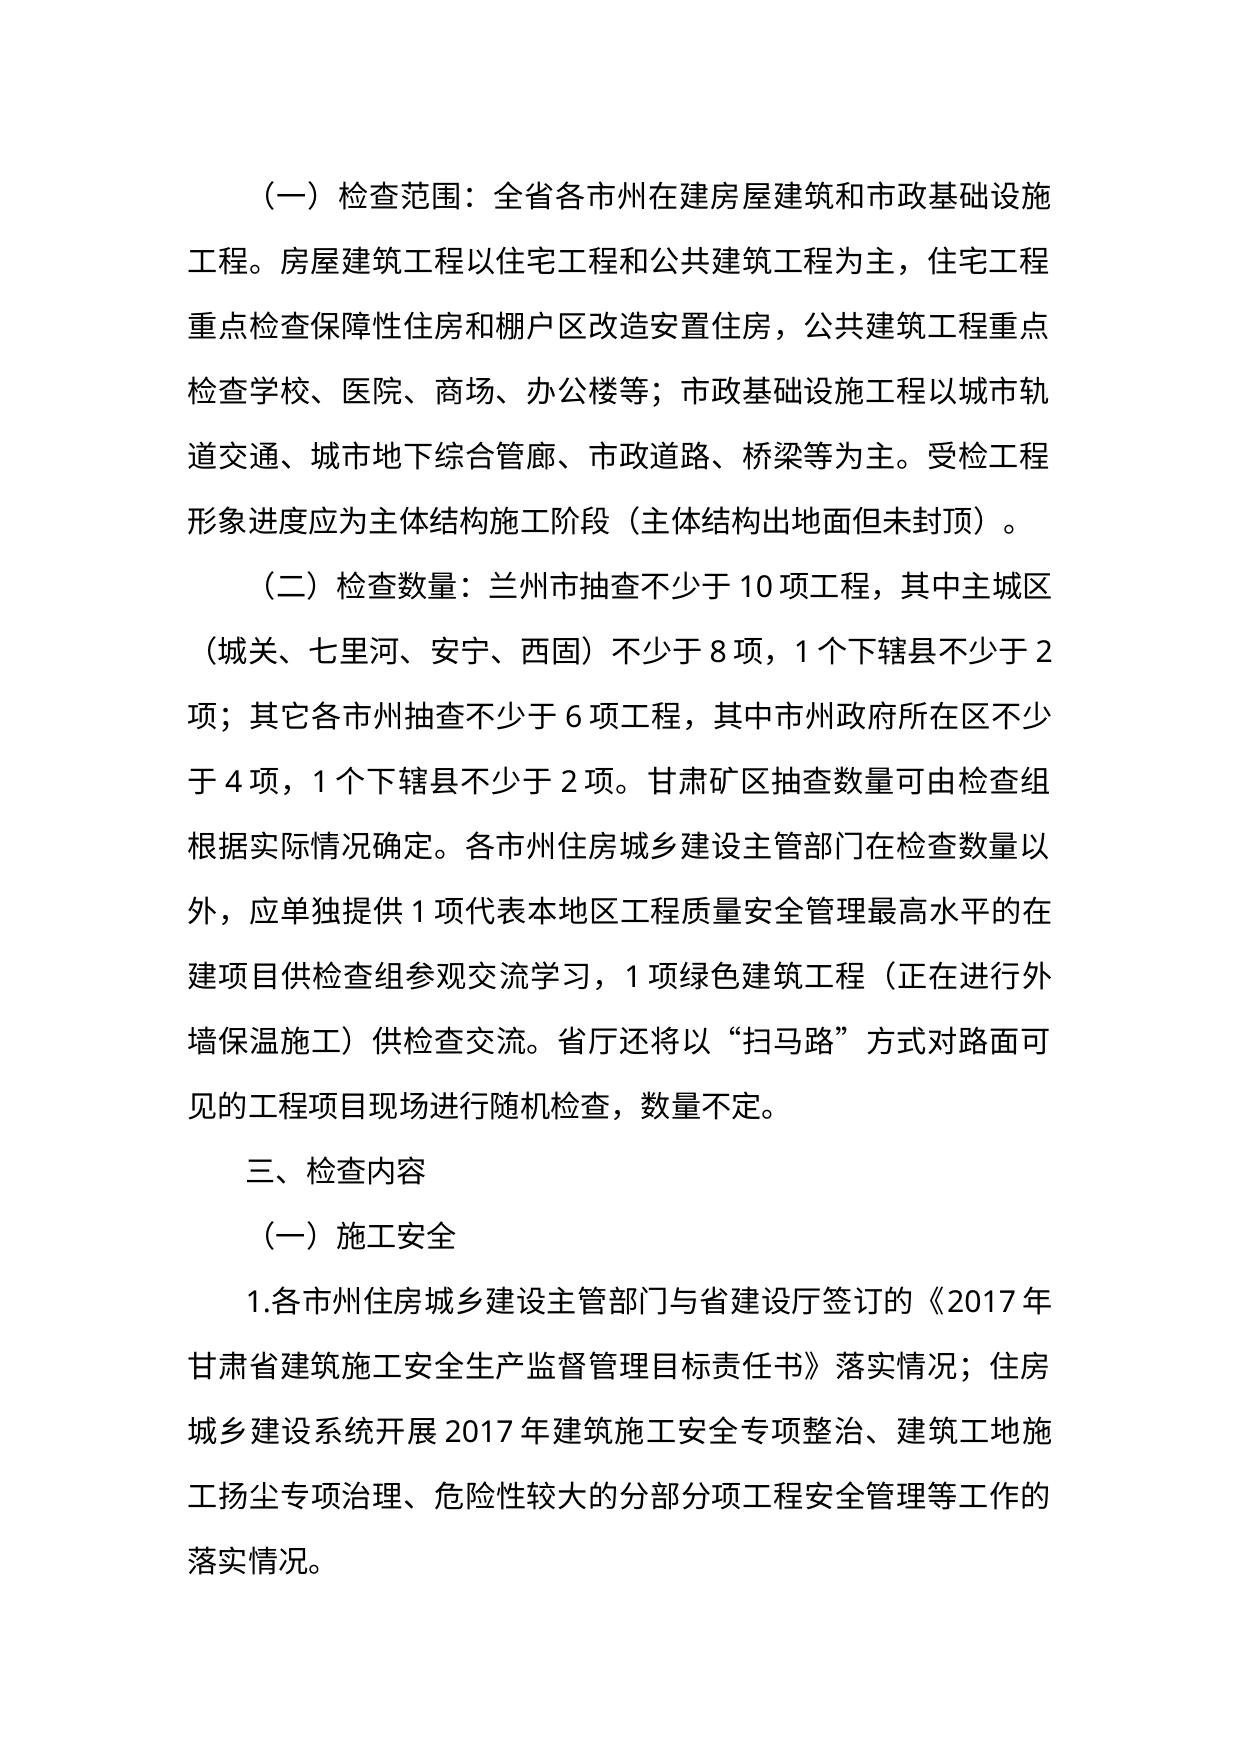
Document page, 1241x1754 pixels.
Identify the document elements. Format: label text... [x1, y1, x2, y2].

text （二）检查数量：兰州市抽查不少于10项工程，其中主城区（城关、七里河、安宁、西固）不少于8项，1个下辖县不少于2项；其它各市州抽查不少于6项工程，其中市州政府所在区不少于4项，1个下辖县不少于2项。甘肃矿区抽查数量可由检查组根据实际情况确定。各市州住房城乡建设主管部门在检查数量以外，应单独提供1项代表本地区工程质量安全管理最高水平的在建项目供检查组参观交流学习，1项绿色建筑工程（正在进行外墙保温施工）供检查交流。省厅还将以“扫马路”方式对路面可见的工程项目现场进行随机检查，数量不定。 [187, 552, 1053, 1137]
text （一）检查范围：全省各市州在建房屋建筑和市政基础设施工程。房屋建筑工程以住宅工程和公共建筑工程为主，住宅工程重点检查保障性住房和棚户区改造安置住房，公共建筑工程重点检查学校、医院、商场、办公楼等；市政基础设施工程以城市轨道交通、城市地下综合管廊、市政道路、桥梁等为主。受检工程形象进度应为主体结构施工阶段（主体结构出地面但未封顶）。 [187, 162, 1053, 552]
text 1.各市州住房城乡建设主管部门与省建设厅签订的《2017年甘肃省建筑施工安全生产监督管理目标责任书》落实情况；住房城乡建设系统开展2017年建筑施工安全专项整治、建筑工地施工扬尘专项治理、危险性较大的分部分项工程安全管理等工作的落实情况。 [187, 1267, 1053, 1592]
text （一）施工安全 [187, 1202, 1053, 1267]
text 三、检查内容 [187, 1137, 1053, 1202]
